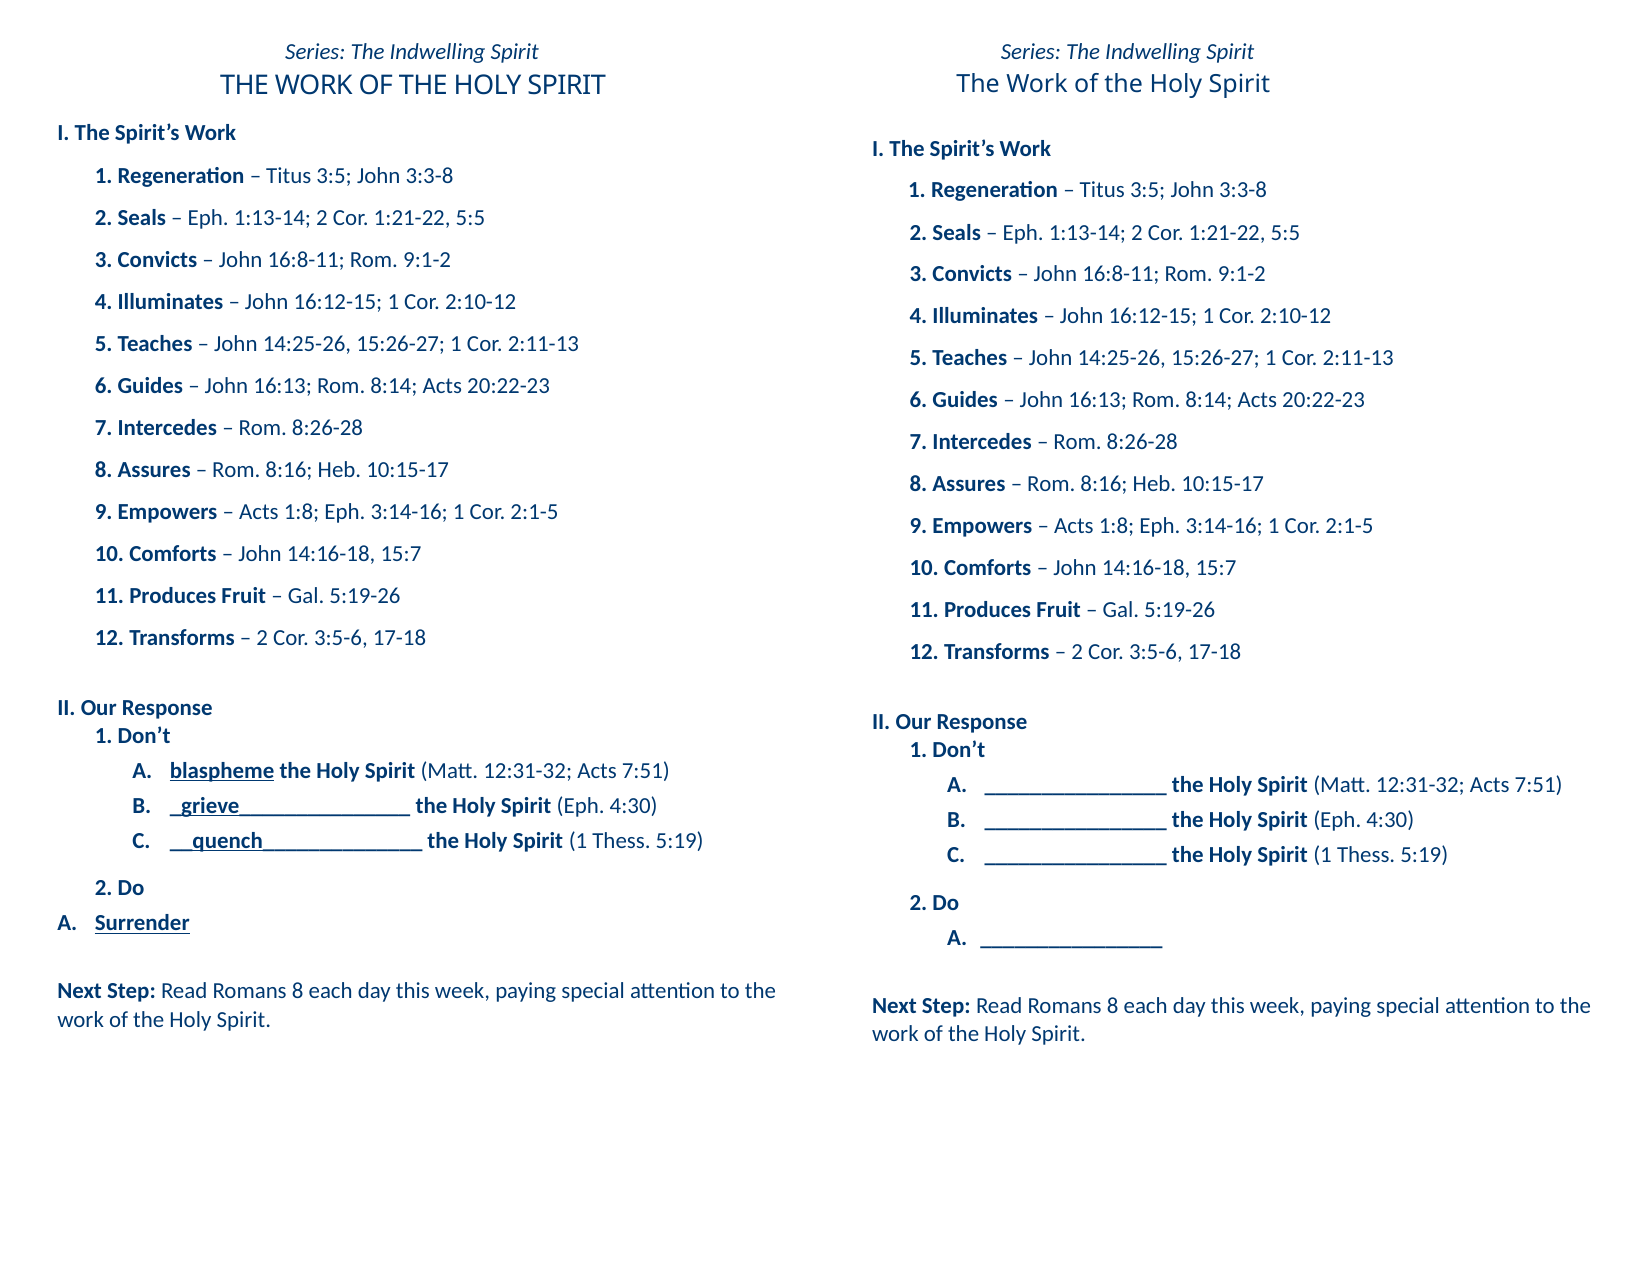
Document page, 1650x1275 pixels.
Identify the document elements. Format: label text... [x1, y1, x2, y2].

list _grieve_______________ the Holy Spirit (Eph. 4:30) [132, 791, 778, 819]
list Surrender [57, 908, 778, 937]
text 2. Seals – Eph. 1:13-14; 2 Cor. 1:21-22, 5:5 [57, 203, 778, 231]
text I. The Spirit’s Work [57, 118, 778, 146]
text 2. Do [57, 873, 778, 902]
text 7. Intercedes – Rom. 8:26-28 [57, 413, 778, 441]
text 11. Produces Fruit – Gal. 5:19-26 [57, 581, 778, 609]
text 6. Guides – John 16:13; Rom. 8:14; Acts 20:22-23 [872, 386, 1593, 413]
text 2. Seals – Eph. 1:13-14; 2 Cor. 1:21-22, 5:5 [872, 218, 1593, 246]
text 3. Convicts – John 16:8-11; Rom. 9:1-2 [57, 245, 778, 273]
list ________________ the Holy Spirit (1 Thess. 5:19) [947, 840, 1593, 868]
text II. Our Response [57, 693, 778, 721]
text 4. Illuminates – John 16:12-15; 1 Cor. 2:10-12 [57, 287, 778, 315]
list ________________ the Holy Spirit (Eph. 4:30) [947, 805, 1593, 833]
text 8. Assures – Rom. 8:16; Heb. 10:15-17 [57, 455, 778, 483]
text The Work of the Holy Spirit [872, 66, 1593, 99]
text 1. Regeneration – Titus 3:5; John 3:3-8 [872, 176, 1593, 204]
text 4. Illuminates – John 16:12-15; 1 Cor. 2:10-12 [872, 302, 1593, 329]
text 8. Assures – Rom. 8:16; Heb. 10:15-17 [872, 469, 1593, 497]
text 11. Produces Fruit – Gal. 5:19-26 [872, 595, 1593, 623]
text 9. Empowers – Acts 1:8; Eph. 3:14-16; 1 Cor. 2:1-5 [57, 497, 778, 525]
text II. Our Response [872, 707, 1593, 735]
list blaspheme the Holy Spirit (Matt. 12:31-32; Acts 7:51) [132, 756, 778, 784]
text 5. Teaches – John 14:25-26, 15:26-27; 1 Cor. 2:11-13 [57, 329, 778, 357]
text 10. Comforts – John 14:16-18, 15:7 [57, 539, 778, 567]
text 1. Don’t [872, 735, 1593, 763]
text Series: The Indwelling Spirit [48, 37, 778, 66]
text 2. Do [872, 888, 1593, 916]
text Series: The Indwelling Spirit [872, 37, 1593, 66]
list ________________ the Holy Spirit (Matt. 12:31-32; Acts 7:51) [947, 770, 1593, 798]
text 5. Teaches – John 14:25-26, 15:26-27; 1 Cor. 2:11-13 [872, 343, 1593, 372]
text 7. Intercedes – Rom. 8:26-28 [872, 427, 1593, 456]
text 12. Transforms – 2 Cor. 3:5-6, 17-18 [872, 637, 1593, 665]
list __quench______________ the Holy Spirit (1 Thess. 5:19) [132, 826, 778, 854]
text 12. Transforms – 2 Cor. 3:5-6, 17-18 [57, 623, 778, 651]
text 9. Empowers – Acts 1:8; Eph. 3:14-16; 1 Cor. 2:1-5 [872, 511, 1593, 539]
text 6. Guides – John 16:13; Rom. 8:14; Acts 20:22-23 [57, 371, 778, 399]
text Next Step: Read Romans 8 each day this week, paying special attention to the work of the Holy Spirit. [57, 977, 778, 1033]
text Next Step: Read Romans 8 each day this week, paying special attention to the work of the Holy Spirit. [872, 991, 1593, 1047]
text 1. Regeneration – Titus 3:5; John 3:3-8 [57, 161, 778, 189]
text THE WORK OF THE HOLY SPIRIT [48, 66, 778, 102]
list ________________ [947, 923, 1593, 951]
text I. The Spirit’s Work [872, 134, 1593, 162]
text 3. Convicts – John 16:8-11; Rom. 9:1-2 [872, 259, 1593, 288]
text 10. Comforts – John 14:16-18, 15:7 [872, 553, 1593, 581]
text 1. Don’t [57, 721, 778, 749]
